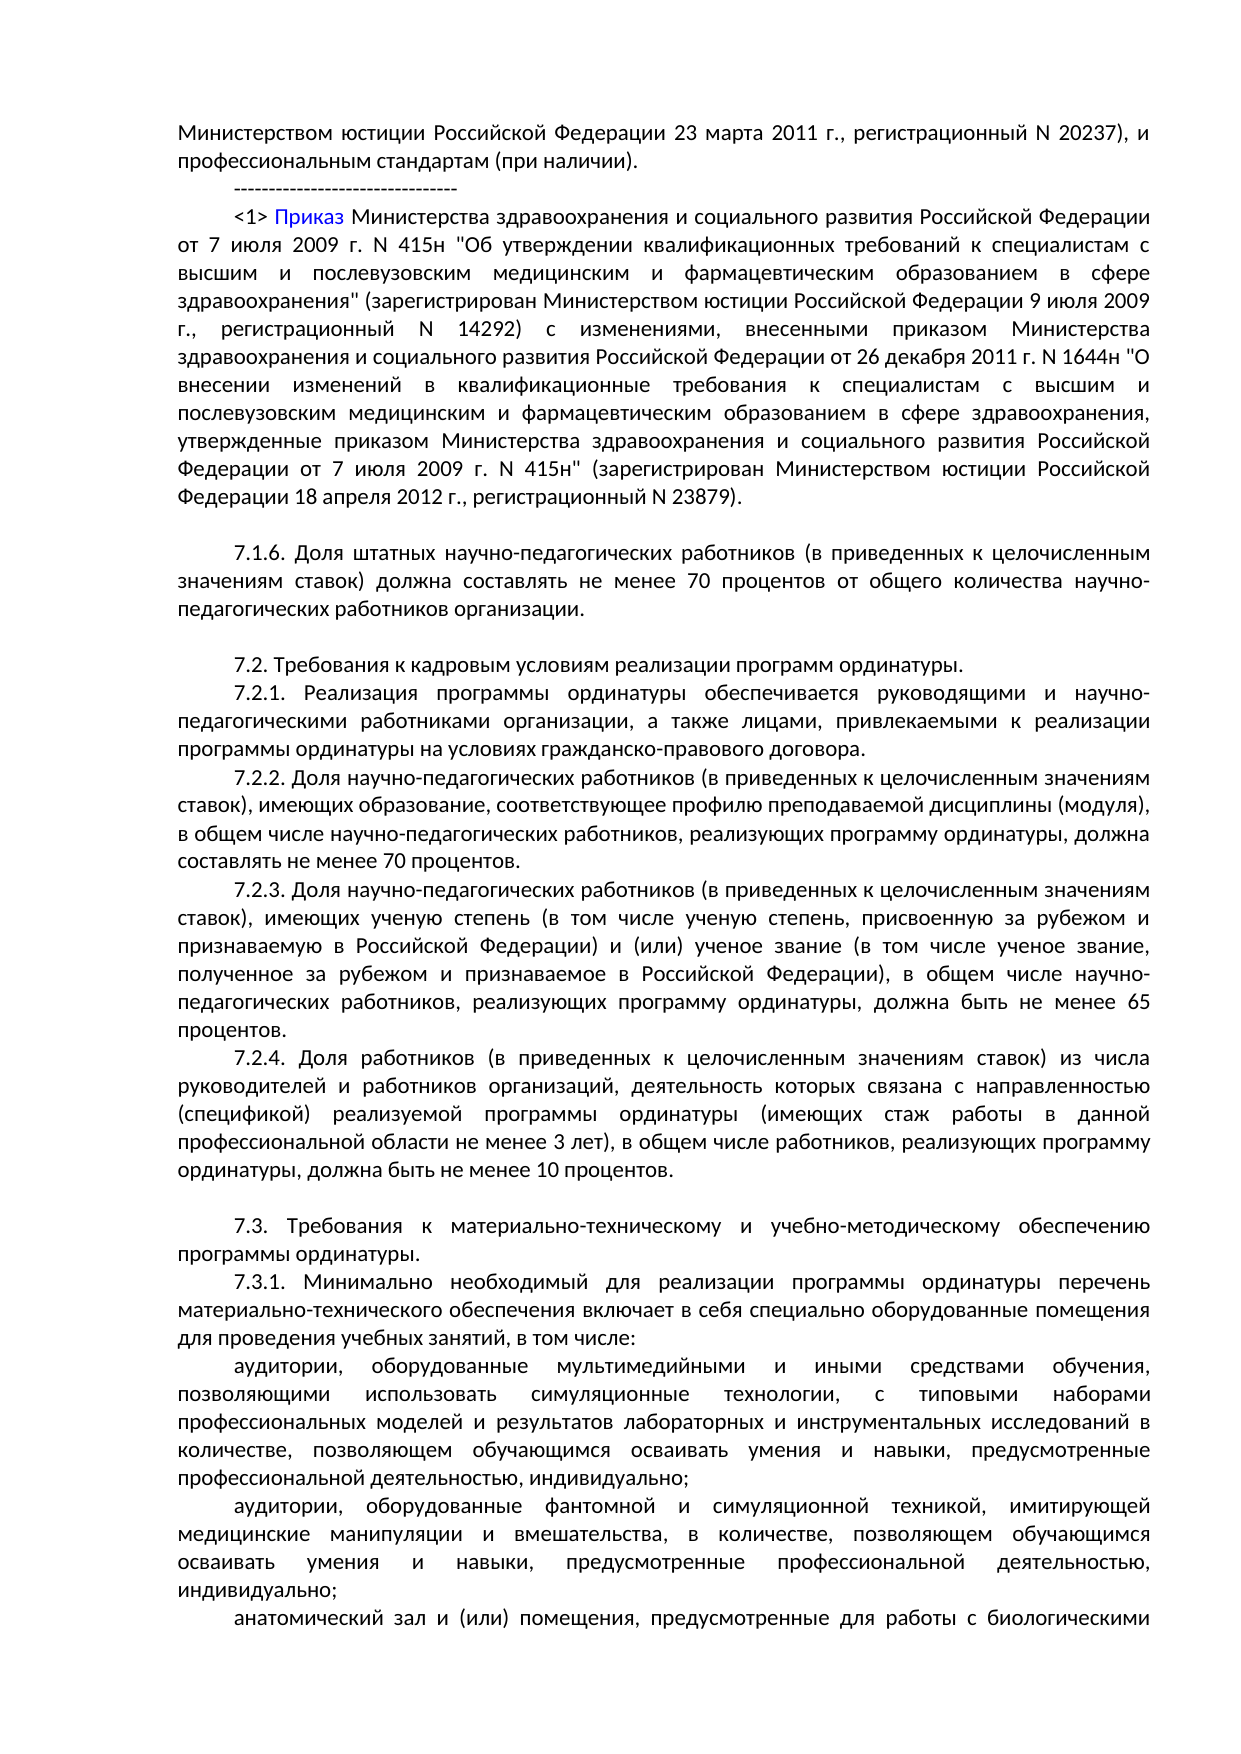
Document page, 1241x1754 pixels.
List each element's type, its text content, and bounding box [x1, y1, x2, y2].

text <1> Приказ Министерства здравоохранения и социального развития Российской Федерации от 7 июля 2009 г. N 415н "Об утверждении квалификационных требований к специалистам с высшим и послевузовским медицинским и фармацевтическим образованием в сфере здравоохранения" (зарегистрирован Министерством юстиции Российской Федерации 9 июля 2009 г., регистрационный N 14292) с изменениями, внесенными приказом Министерства здравоохранения и социального развития Российской Федерации от 26 декабря 2011 г. N 1644н "О внесении изменений в квалификационные требования к специалистам с высшим и послевузовским медицинским и фармацевтическим образованием в сфере здравоохранения, утвержденные приказом Министерства здравоохранения и социального развития Российской Федерации от 7 июля 2009 г. N 415н" (зарегистрирован Министерством юстиции Российской Федерации 18 апреля 2012 г., регистрационный N 23879). [177, 202, 1152, 510]
text 7.2.3. Доля научно-педагогических работников (в приведенных к целочисленным значениям ставок), имеющих ученую степень (в том числе ученую степень, присвоенную за рубежом и признаваемую в Российской Федерации) и (или) ученое звание (в том числе ученое звание, полученное за рубежом и признаваемое в Российской Федерации), в общем числе научно-педагогических работников, реализующих программу ординатуры, должна быть не менее 65 процентов. [177, 875, 1152, 1043]
text 7.1.6. Доля штатных научно-педагогических работников (в приведенных к целочисленным значениям ставок) должна составлять не менее 70 процентов от общего количества научно-педагогических работников организации. [177, 538, 1152, 622]
text 7.3. Требования к материально-техническому и учебно-методическому обеспечению программы ординатуры. [177, 1211, 1152, 1267]
text 7.2. Требования к кадровым условиям реализации программ ординатуры. [177, 651, 1152, 678]
text аудитории, оборудованные фантомной и симуляционной техникой, имитирующей медицинские манипуляции и вмешательства, в количестве, позволяющем обучающимся осваивать умения и навыки, предусмотренные профессиональной деятельностью, индивидуально; [177, 1491, 1152, 1603]
text 7.2.4. Доля работников (в приведенных к целочисленным значениям ставок) из числа руководителей и работников организаций, деятельность которых связана с направленностью (спецификой) реализуемой программы ординатуры (имеющих стаж работы в данной профессиональной области не менее 3 лет), в общем числе работников, реализующих программу ординатуры, должна быть не менее 10 процентов. [177, 1043, 1152, 1183]
text 7.3.1. Минимально необходимый для реализации программы ординатуры перечень материально-технического обеспечения включает в себя специально оборудованные помещения для проведения учебных занятий, в том числе: [177, 1267, 1152, 1351]
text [177, 118, 1152, 174]
text 7.2.1. Реализация программы ординатуры обеспечивается руководящими и научно-педагогическими работниками организации, а также лицами, привлекаемыми к реализации программы ординатуры на условиях гражданско-правового договора. [177, 678, 1152, 763]
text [177, 1603, 1152, 1631]
text -------------------------------- [177, 174, 1152, 202]
text 7.2.2. Доля научно-педагогических работников (в приведенных к целочисленным значениям ставок), имеющих образование, соответствующее профилю преподаваемой дисциплины (модуля), в общем числе научно-педагогических работников, реализующих программу ординатуры, должна составлять не менее 70 процентов. [177, 763, 1152, 875]
text аудитории, оборудованные мультимедийными и иными средствами обучения, позволяющими использовать симуляционные технологии, с типовыми наборами профессиональных моделей и результатов лабораторных и инструментальных исследований в количестве, позволяющем обучающимся осваивать умения и навыки, предусмотренные профессиональной деятельностью, индивидуально; [177, 1351, 1152, 1491]
